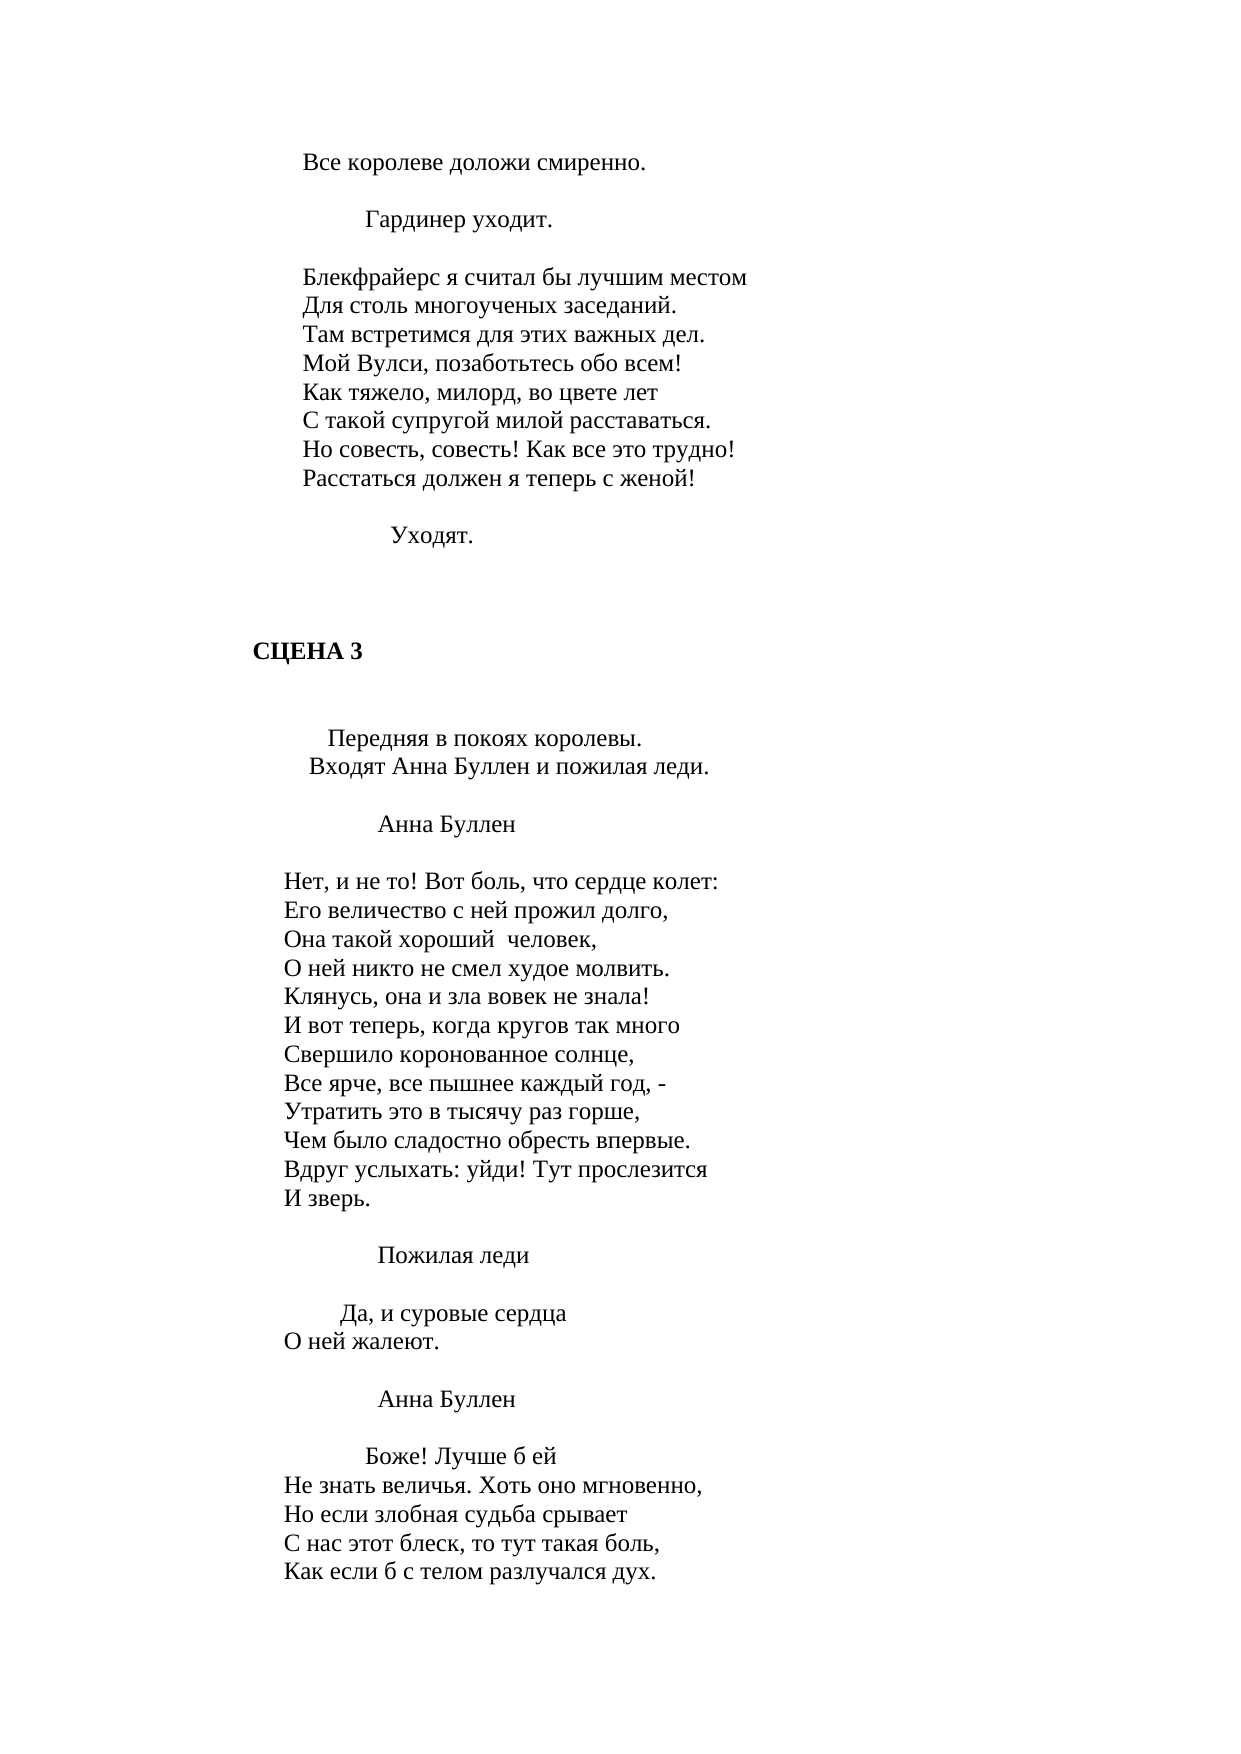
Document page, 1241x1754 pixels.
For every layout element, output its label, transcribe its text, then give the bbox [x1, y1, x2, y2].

text Клянусь, она и зла вовек не знала! [177, 981, 1152, 1010]
text Пожилая леди [177, 1240, 1152, 1269]
text Мой Вулси, позаботьтесь обо всем! [177, 348, 1152, 377]
text О ней жалеют. [177, 1326, 1152, 1355]
text Вдруг услыхать: уйди! Тут прослезится [177, 1154, 1152, 1183]
text С нас этот блеск, то тут такая боль, [177, 1528, 1152, 1556]
text Гардинер уходит. [177, 204, 1152, 233]
text Там встретимся для этих важных дел. [177, 319, 1152, 348]
text Уходят. [177, 521, 1152, 549]
text Боже! Лучше б ей [177, 1441, 1152, 1470]
text Все королеве доложи смиренно. [177, 147, 1152, 176]
text Да, и суровые сердца [177, 1298, 1152, 1326]
text И вот теперь, когда кругов так много [177, 1010, 1152, 1039]
text Входят Анна Буллен и пожилая леди. [177, 751, 1152, 780]
text Передняя в покоях королевы. [177, 723, 1152, 751]
text Но если злобная судьба срывает [177, 1499, 1152, 1528]
text С такой супругой милой расставаться. [177, 406, 1152, 434]
text Но совесть, совесть! Как все это трудно! [177, 434, 1152, 463]
subtitle СЦЕНА 3 [252, 636, 1152, 665]
text Утратить это в тысячу раз горше, [177, 1096, 1152, 1125]
text Как если б с телом разлучался дух. [177, 1556, 1152, 1585]
text Как тяжело, милорд, во цвете лет [177, 377, 1152, 406]
text Нет, и не то! Вот боль, что сердце колет: [177, 866, 1152, 895]
text Расстаться должен я теперь с женой! [177, 463, 1152, 492]
text Все ярче, все пышнее каждый год, - [177, 1068, 1152, 1096]
text Его величество с ней прожил долго, [177, 895, 1152, 924]
text Чем было сладостно обресть впервые. [177, 1125, 1152, 1154]
text О ней никто не смел худое молвить. [177, 953, 1152, 981]
text Для столь многоученых заседаний. [177, 291, 1152, 319]
text Свершило коронованное солнце, [177, 1039, 1152, 1068]
text Блекфрайерс я считал бы лучшим местом [177, 262, 1152, 291]
text И зверь. [177, 1183, 1152, 1211]
text Анна Буллен [177, 809, 1152, 838]
text Она такой хороший человек, [177, 924, 1152, 953]
text Не знать величья. Хоть оно мгновенно, [177, 1470, 1152, 1499]
text Анна Буллен [177, 1384, 1152, 1413]
